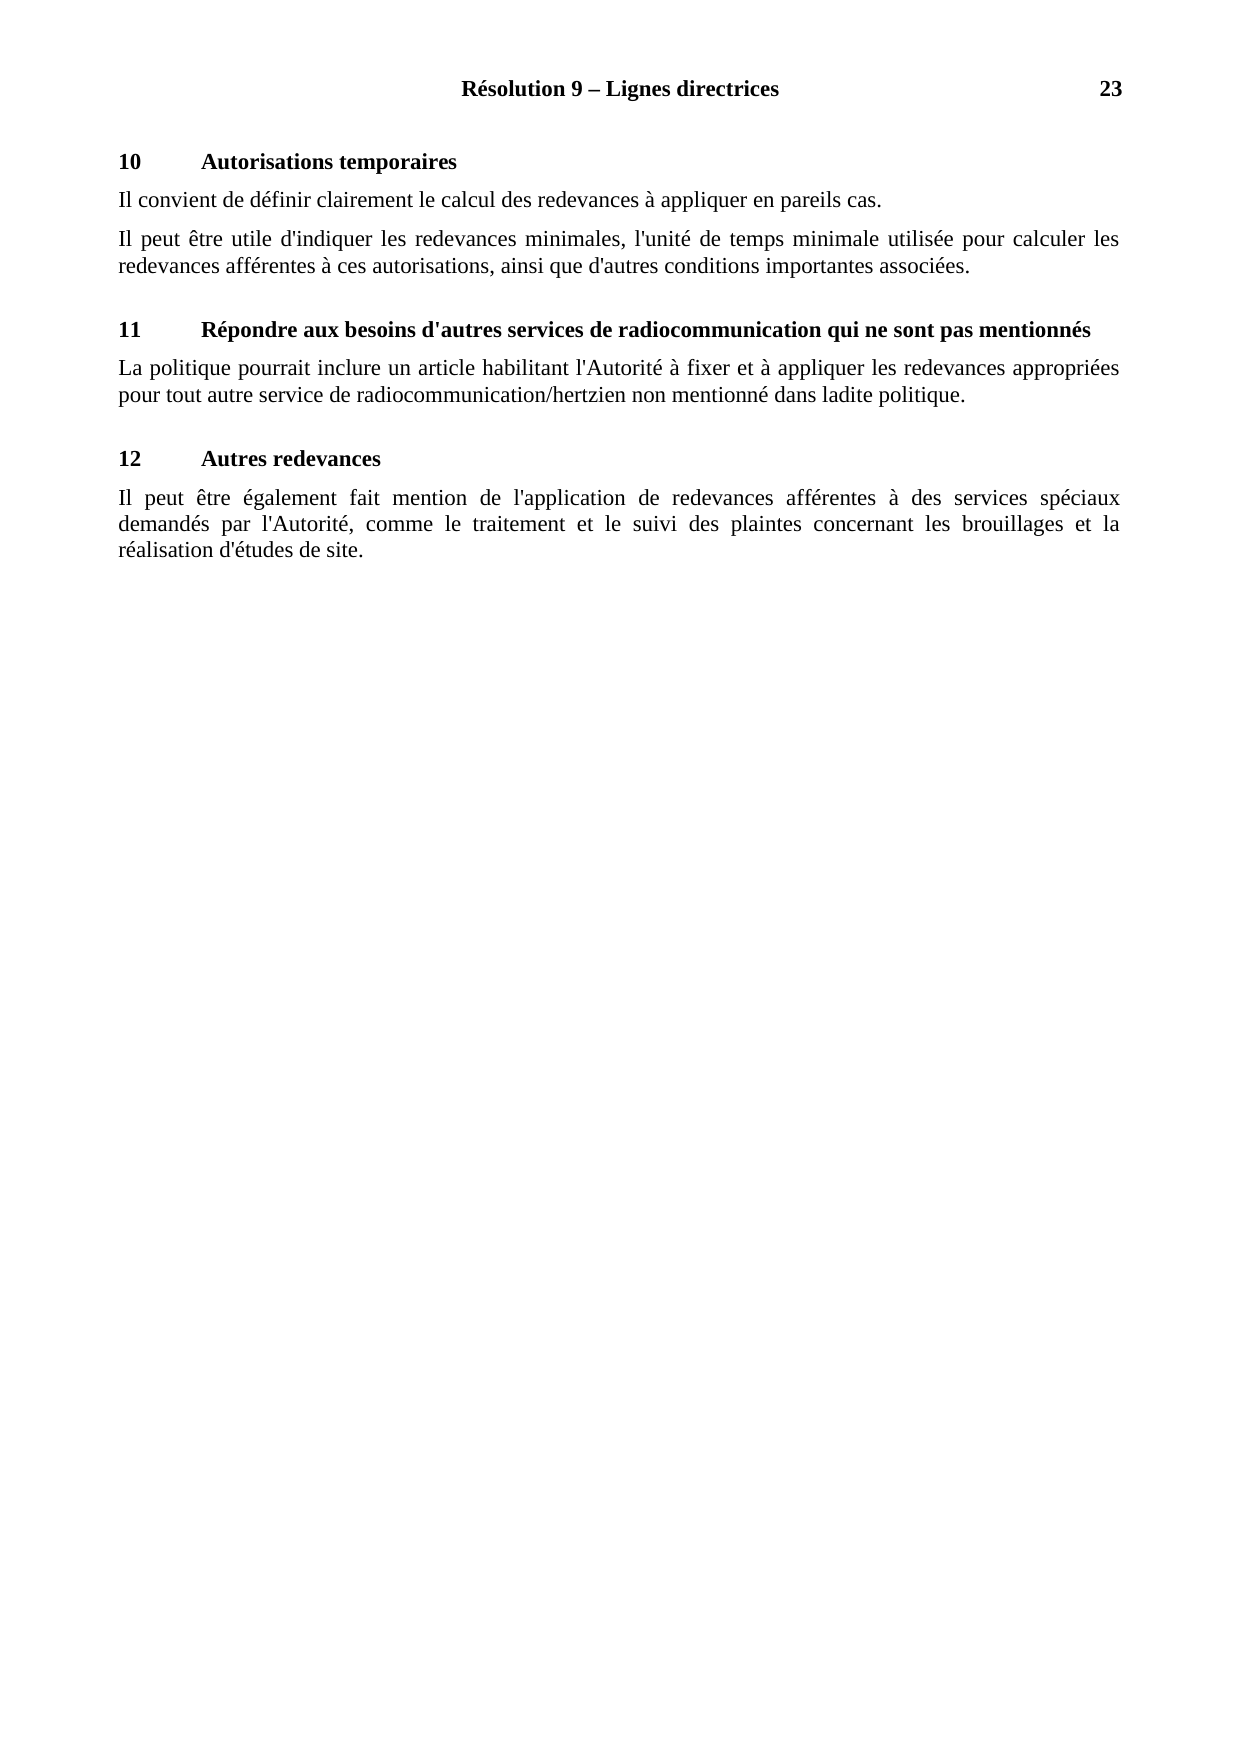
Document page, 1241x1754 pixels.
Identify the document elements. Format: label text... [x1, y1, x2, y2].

subtitle 10 Autorisations temporaires [118, 148, 1122, 174]
text Il convient de définir clairement le calcul des redevances à appliquer en pareils cas. [118, 187, 1122, 213]
subtitle 12 Autres redevances [118, 445, 1122, 471]
text La politique pourrait inclure un article habilitant l'Autorité à fixer et à appliquer les redevances appropriées pour tout autre service de radiocommunication/hertzien non mentionné dans ladite politique. [118, 354, 1122, 407]
text Il peut être également fait mention de l'application de redevances afférentes à des services spéciaux demandés par l'Autorité, comme le traitement et le suivi des plaintes concernant les brouillages et la réalisation d'études de site. [118, 483, 1122, 563]
text Il peut être utile d'indiquer les redevances minimales, l'unité de temps minimale utilisée pour calculer les redevances afférentes à ces autorisations, ainsi que d'autres conditions importantes associées. [118, 225, 1122, 278]
subtitle 11 Répondre aux besoins d'autres services de radiocommunication qui ne sont pas mentionnés [118, 316, 1122, 342]
